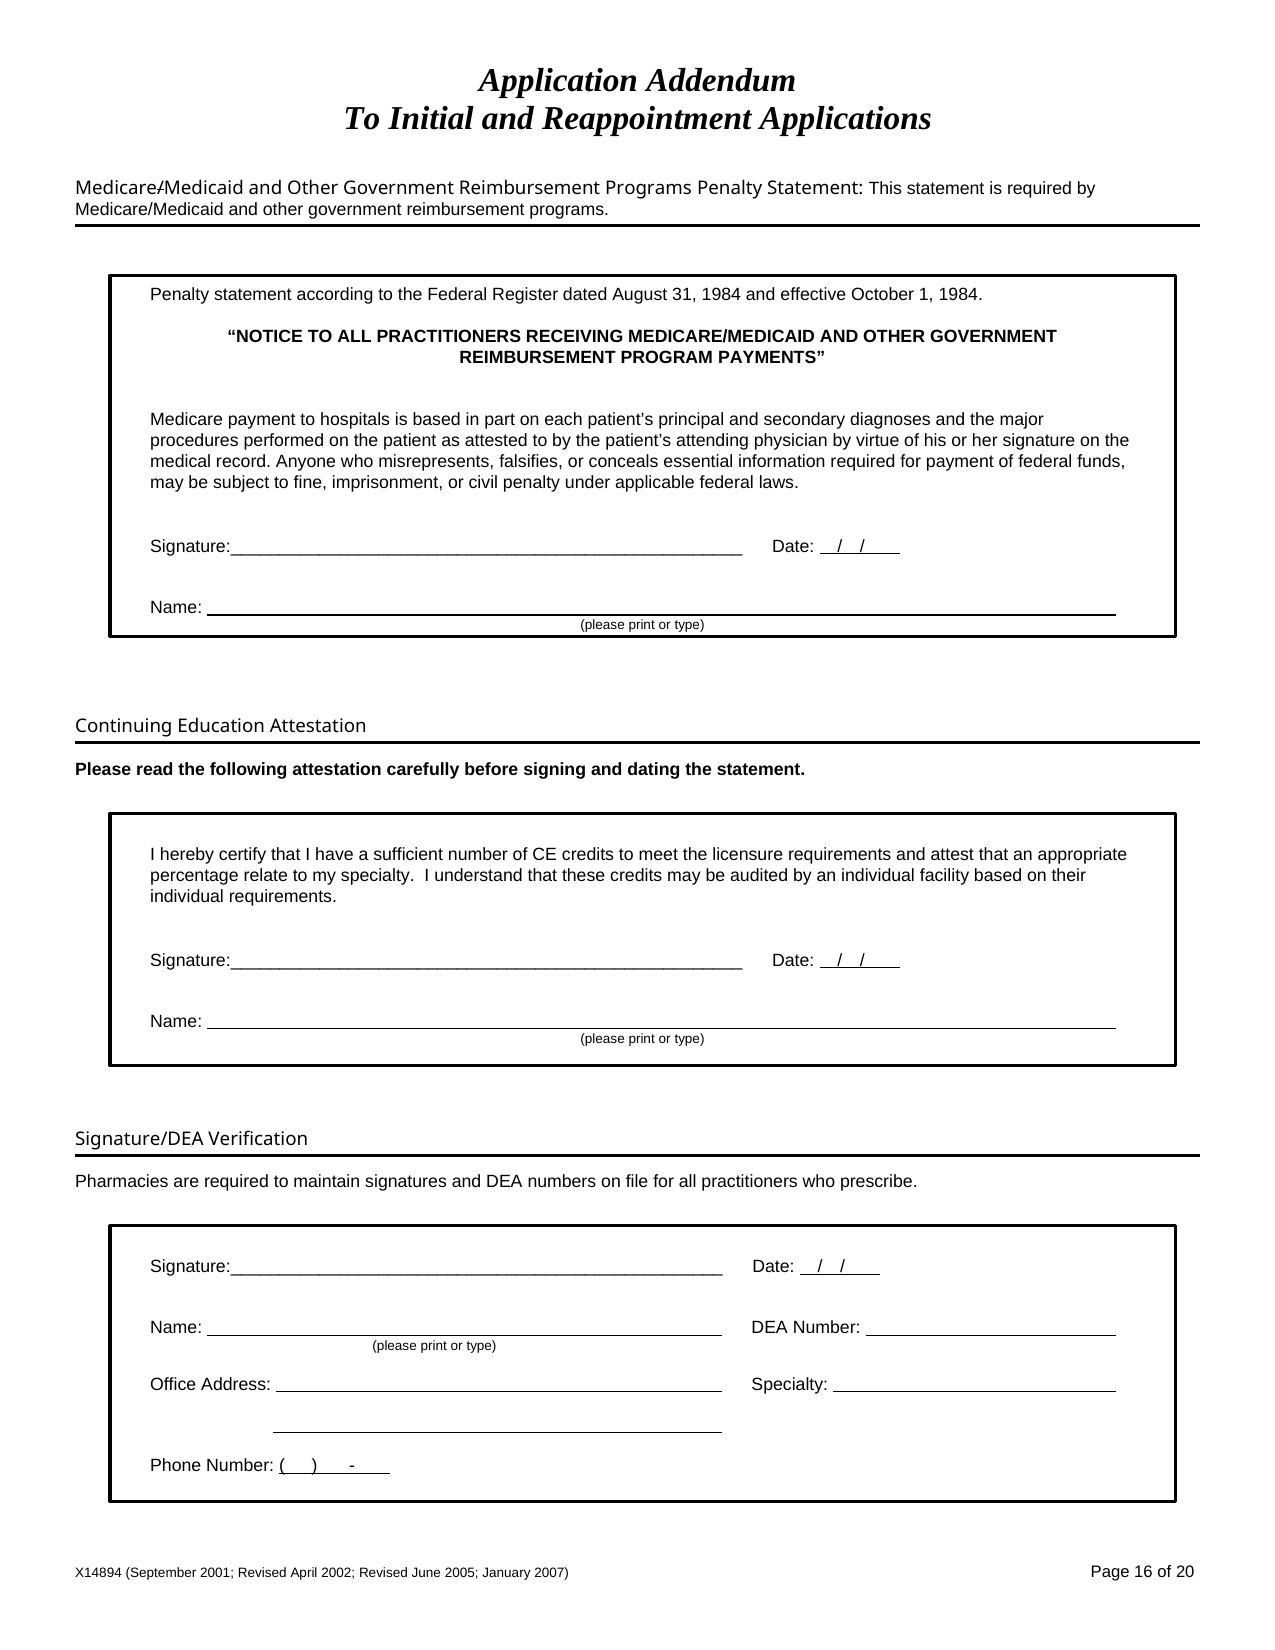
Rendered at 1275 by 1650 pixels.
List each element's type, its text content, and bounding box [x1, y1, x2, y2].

text (please print or type) [150, 1337, 1134, 1353]
text Name: [150, 1011, 1134, 1031]
text Signature:____________________________________________________ Date: / / [150, 949, 1134, 970]
text (please print or type) [150, 1031, 1134, 1047]
text Signature:__________________________________________________ Date: / / [150, 1256, 1134, 1276]
text Signature/DEA Verification [75, 1128, 1200, 1149]
text Name: DEA Number: [150, 1317, 1134, 1337]
text Signature:____________________________________________________ Date: / / [150, 535, 1134, 556]
text Please read the following attestation carefully before signing and dating the statement. [75, 758, 1200, 779]
text Medicare/Medicaid and Other Government Reimbursement Programs Penalty Statement: This statement is required by Medicare/Medicaid and other government reimbursement programs. [75, 177, 1200, 220]
text Phone Number: ( ) - [150, 1455, 1134, 1475]
text Pharmacies are required to maintain signatures and DEA numbers on file for all practitioners who prescribe. [75, 1171, 1200, 1192]
text Name: [150, 597, 1134, 617]
text Penalty statement according to the Federal Register dated and effective . [150, 284, 1134, 305]
text (please print or type) [150, 617, 1134, 633]
text To Initial and Reappointment Applications [75, 98, 1200, 137]
text Continuing Education Attestation [75, 715, 1200, 736]
subtitle Application Addendum [75, 60, 1200, 98]
text Medicare payment to hospitals is based in part on each patient’s principal and secondary diagnoses and the major procedures performed on the patient as attested to by the patient’s attending physician by virtue of his or her signature on the medical record. Anyone who misrepresents, falsifies, or conceals essential information required for payment of federal funds, may be subject to fine, imprisonment, or civil penalty under applicable federal laws. [150, 408, 1134, 493]
text I hereby certify that I have a sufficient number of CE credits to meet the licensure requirements and attest that an appropriate percentage relate to my specialty. I understand that these credits may be audited by an individual facility based on their individual requirements. [150, 843, 1134, 907]
text “NOTICE TO PRACTITIONERS RECEIVING MEDICARE/MEDICAID OTHER GOVERNMENT REIMBURSEMENT PROGRAM PAYMENTS” [150, 326, 1134, 367]
text Office Address: Specialty: [150, 1373, 1134, 1394]
